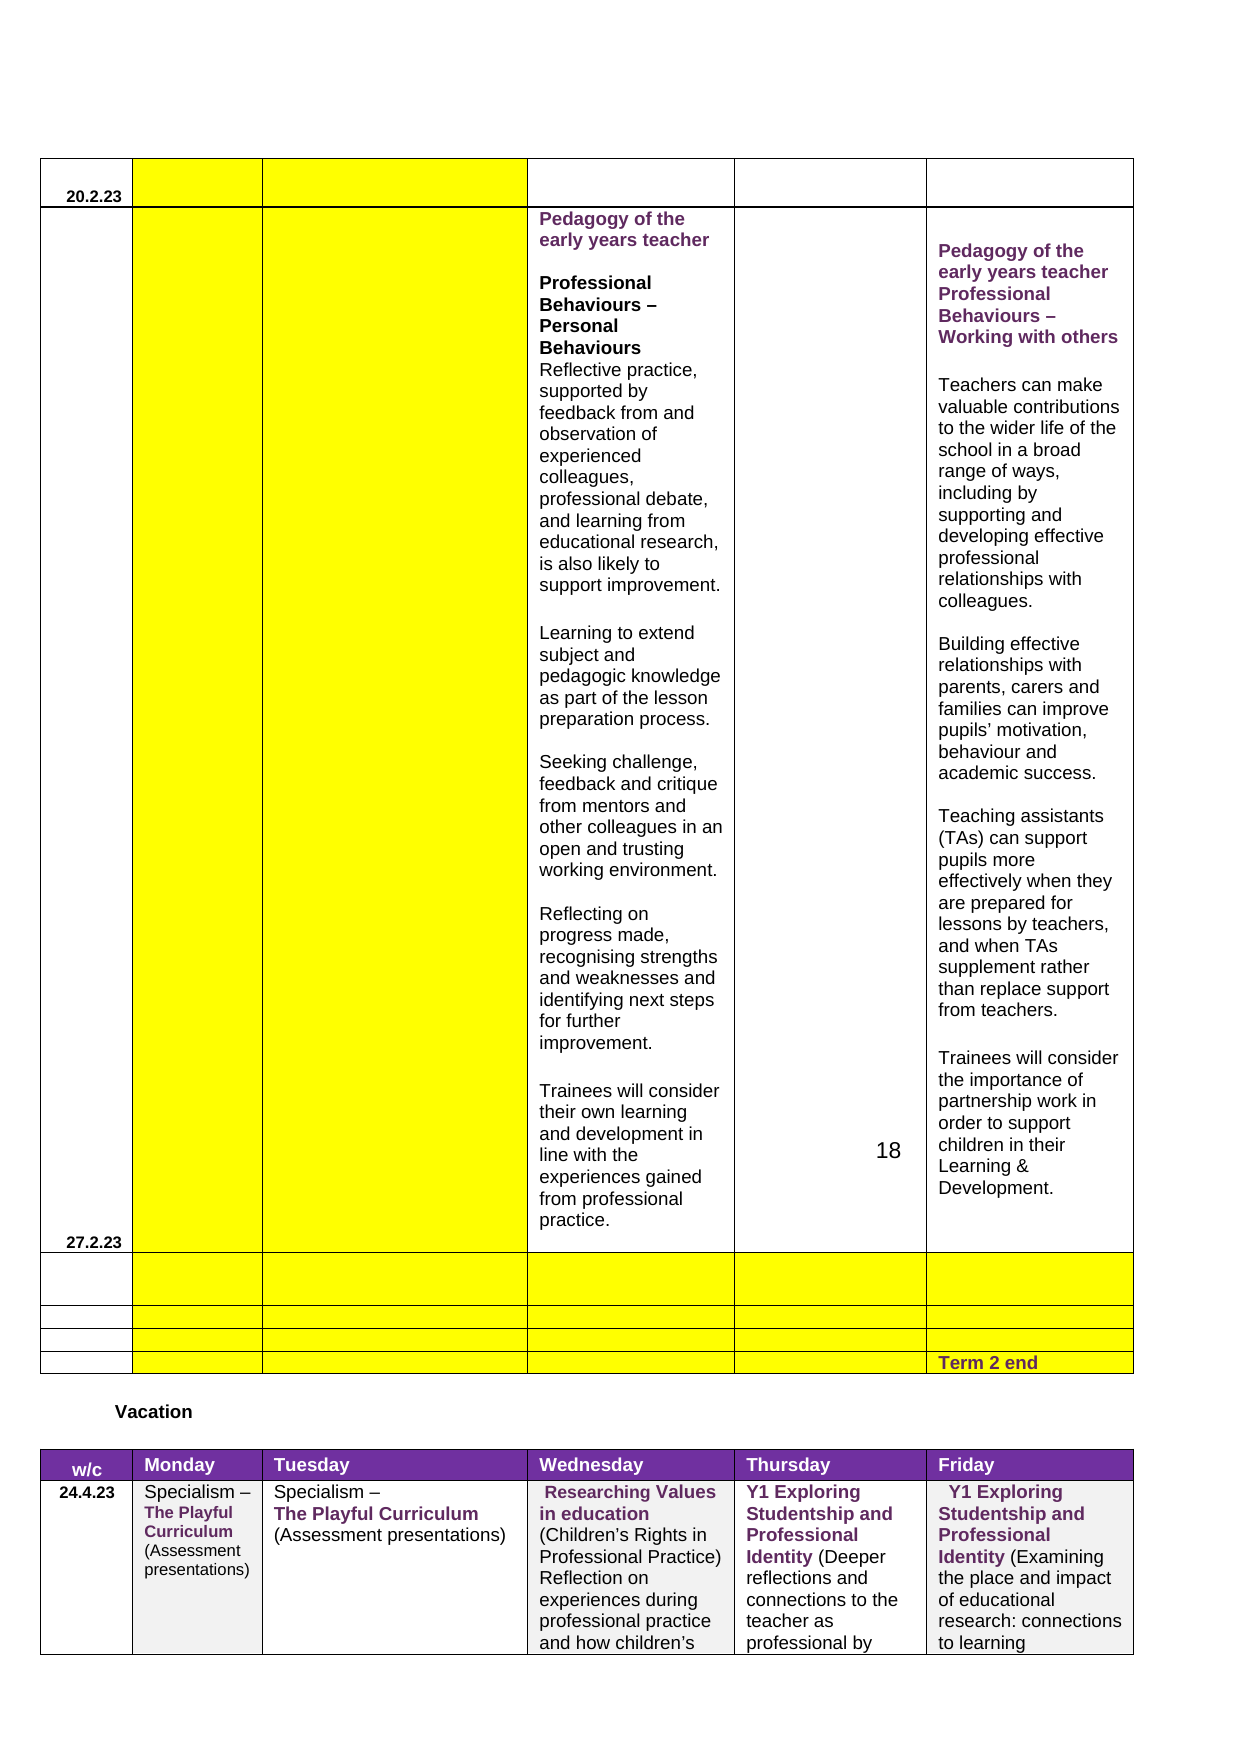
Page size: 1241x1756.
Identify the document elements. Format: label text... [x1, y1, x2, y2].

table_cell [735, 1329, 926, 1351]
table_cell [41, 1352, 132, 1373]
table_cell [735, 1253, 926, 1305]
table_cell 27.2.23 [41, 208, 132, 1252]
table_cell [133, 1306, 262, 1328]
table_header Wednesday [528, 1450, 734, 1480]
table_cell [927, 1253, 1133, 1305]
table_cell [263, 208, 527, 1252]
table_cell [263, 1329, 527, 1351]
table_cell Pedagogy of the early years teacher Professional Behaviours – Personal Behaviours Reflective practice, supported by feedback from and observation of experienced colleagues, professional debate, and learning from educational research, is also likely to support improvement. Learning to extend subject and pedagogic knowledge as part of the lesson preparation process. Seeking challenge, feedback and critique from mentors and other colleagues in an open and trusting working environment. Reflecting on progress made, recognising strengths and weaknesses and identifying next steps for further improvement. Trainees will consider their own learning and development in line with the experiences gained from professional practice. [528, 208, 734, 1252]
table_cell [263, 1352, 527, 1373]
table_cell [927, 1481, 1133, 1653]
table_cell [735, 1352, 926, 1373]
table_cell [735, 208, 926, 1252]
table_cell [735, 1481, 926, 1653]
table_cell [528, 1306, 734, 1328]
table_header Friday [927, 1450, 1133, 1480]
table_cell [528, 1253, 734, 1305]
table_header w/c [41, 1450, 132, 1480]
table_header Thursday [735, 1450, 926, 1480]
table_cell [263, 1253, 527, 1305]
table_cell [263, 1481, 527, 1653]
text Vacation [114, 1401, 1148, 1422]
table_cell [263, 159, 527, 206]
table_cell [927, 1306, 1133, 1328]
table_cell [133, 1481, 262, 1653]
table_cell Pedagogy of the early years teacher Professional Behaviours – Working with others Teachers can make valuable contributions to the wider life of the school in a broad range of ways, including by supporting and developing effective professional relationships with colleagues. Building effective relationships with parents, carers and families can improve pupils’ motivation, behaviour and academic success. Teaching assistants (TAs) can support pupils more effectively when they are prepared for lessons by teachers, and when TAs supplement rather than replace support from teachers. Trainees will consider the importance of partnership work in order to support children in their Learning & Development. [927, 208, 1133, 1252]
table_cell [528, 1481, 734, 1653]
table_cell [735, 159, 926, 206]
table_cell [133, 1253, 262, 1305]
table_cell [41, 1253, 132, 1305]
table_cell [133, 159, 262, 206]
table_cell [41, 1306, 132, 1328]
table_cell [133, 208, 262, 1252]
table_cell 24.4.23 [41, 1481, 132, 1653]
table_cell [927, 159, 1133, 206]
table_cell [528, 159, 734, 206]
table_cell 20.2.23 [41, 159, 132, 206]
table_cell [263, 1306, 527, 1328]
table_cell [41, 1329, 132, 1351]
table_cell [528, 1329, 734, 1351]
table_cell [133, 1352, 262, 1373]
table_cell [735, 1306, 926, 1328]
table_header Tuesday [263, 1450, 527, 1480]
table_cell [528, 1352, 734, 1373]
table_cell [927, 1329, 1133, 1351]
table_cell [133, 1329, 262, 1351]
table_header Monday [133, 1450, 262, 1480]
table_cell Term 2 end [927, 1352, 1133, 1373]
